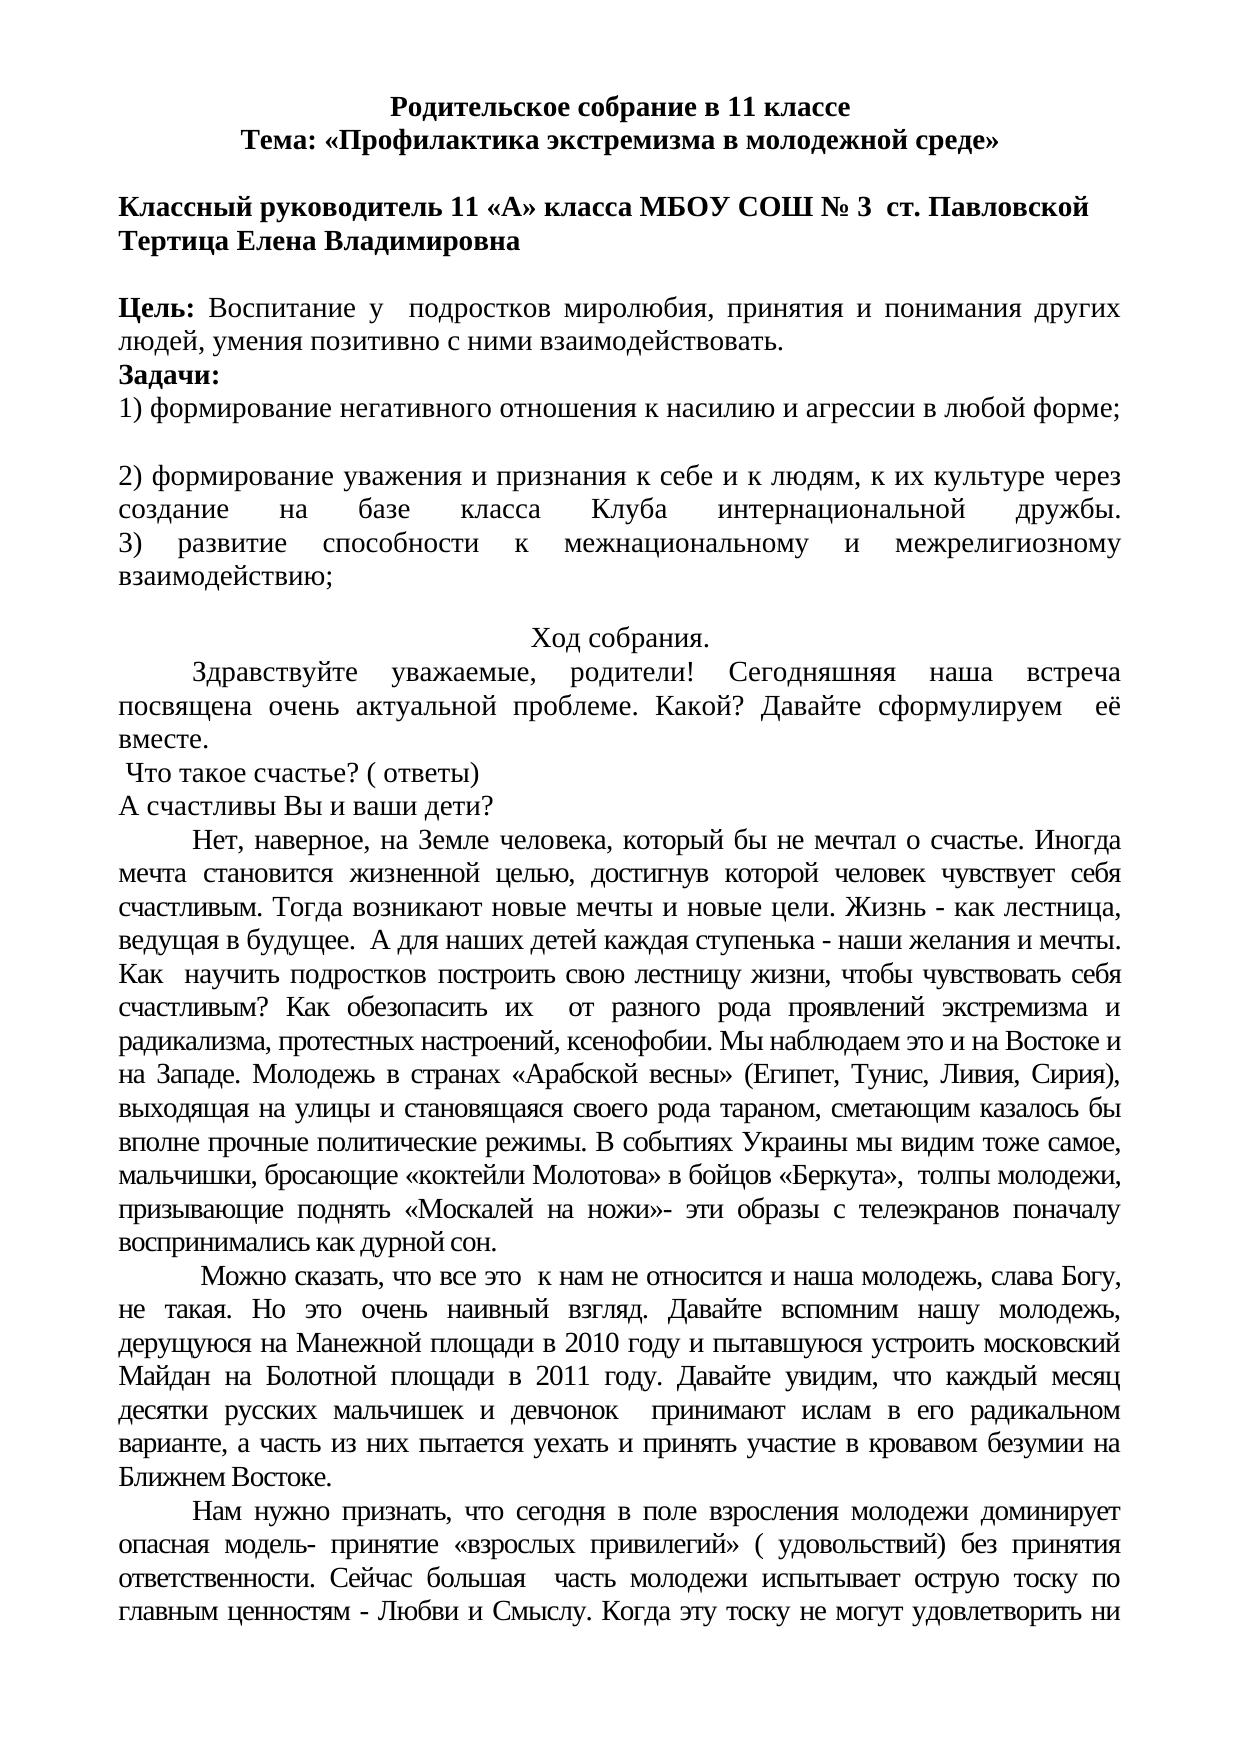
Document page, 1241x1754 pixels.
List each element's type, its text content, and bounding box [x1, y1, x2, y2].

text Классный руководитель 11 «А» класса МБОУ СОШ № 3 ст. Павловской Тертица Елена Владимировна [118, 189, 1122, 256]
text Что такое счастье? ( ответы) [118, 755, 1122, 788]
text Ход собрания. [118, 621, 1122, 654]
text А счастливы Вы и ваши дети? [118, 788, 1122, 822]
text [118, 1493, 1122, 1627]
text Цель: Воспитание у подростков миролюбия, принятия и понимания других людей, умения позитивно с ними взаимодействовать. [118, 290, 1122, 357]
text Тема: «Профилактика экстремизма в молодежной среде» [118, 122, 1122, 156]
text Задачи: 1) формирование негативного отношения к насилию и агрессии в любой форме; 2) формирование уважения и признания к себе и к людям, к их культуре через создание на базе класса Клуба интернациональной дружбы. 3) развитие способности к межнациональному и межрелигиозному взаимодействию; [118, 357, 1122, 621]
text Можно сказать, что все это к нам не относится и наша молодежь, слава Богу, не такая. Но это очень наивный взгляд. Давайте вспомним нашу молодежь, дерущуюся на Манежной площади в 2010 году и пытавшуюся устроить московский Майдан на Болотной площади в 2011 году. Давайте увидим, что каждый месяц десятки русских мальчишек и девчонок принимают ислам в его радикальном варианте, а часть из них пытается уехать и принять участие в кровавом безумии на Ближнем Востоке. [118, 1258, 1122, 1493]
text Здравствуйте уважаемые, родители! Сегодняшняя наша встреча посвящена очень актуальной проблеме. Какой? Давайте сформулируем её вместе. [118, 654, 1122, 755]
text Родительское собрание в 11 классе [118, 89, 1122, 122]
text Нет, наверное, на Земле человека, который бы не мечтал о счастье. Иногда мечта становится жизненной целью, достигнув которой человек чувствует себя счастливым. Тогда возникают новые мечты и новые цели. Жизнь - как лестница, ведущая в будущее. А для наших детей каждая ступенька - наши желания и мечты. Как научить подростков построить свою лестницу жизни, чтобы чувствовать себя счастливым? Как обезопасить их от разного рода проявлений экстремизма и радикализма, протестных настроений, ксенофобии. Мы наблюдаем это и на Востоке и на Западе. Молодежь в странах «Арабской весны» (Египет, Тунис, Ливия, Сирия), выходящая на улицы и становящаяся своего рода тараном, сметающим казалось бы вполне прочные политические режимы. В событиях Украины мы видим тоже самое, мальчишки, бросающие «коктейли Молотова» в бойцов «Беркута», толпы молодежи, призывающие поднять «Москалей на ножи»- эти образы с телеэкранов поначалу воспринимались как дурной сон. [118, 822, 1122, 1258]
